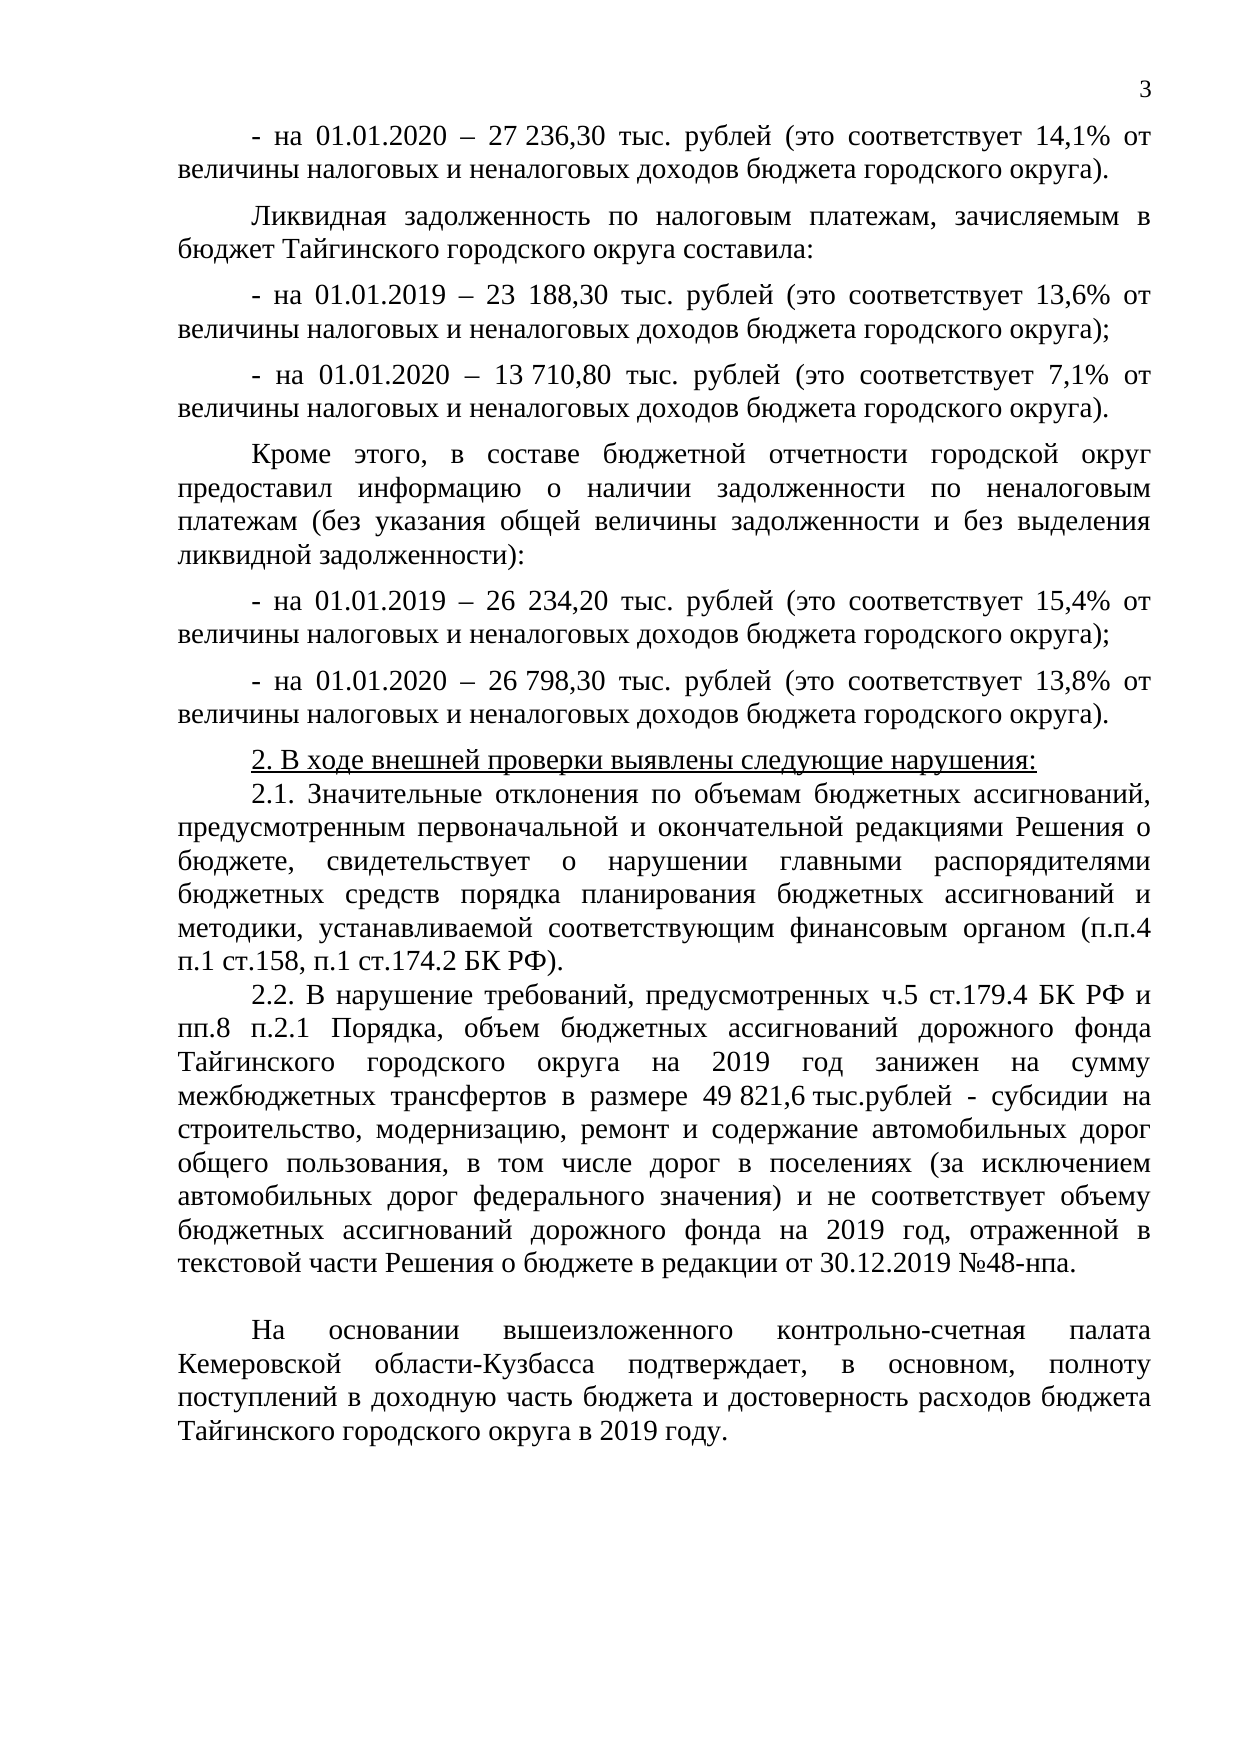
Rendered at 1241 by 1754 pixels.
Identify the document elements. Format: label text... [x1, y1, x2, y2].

text На основании вышеизложенного контрольно-счетная палата Кемеровской области-Кузбасса подтверждает, в основном, полноту поступлений в доходную часть бюджета и достоверность расходов бюджета Тайгинского городского округа в 2019 году. [177, 1312, 1152, 1447]
text 2. В ходе внешней проверки выявлены следующие нарушения: [177, 742, 1152, 776]
text - на 01.01.2020 – 13 710,80 тыс. рублей (это соответствует 7,1% от величины налоговых и неналоговых доходов бюджета городского округа). [177, 357, 1152, 424]
text 2.2. В нарушение требований, предусмотренных ч.5 ст.179.4 БК РФ и пп.8 п.2.1 Порядка, объем бюджетных ассигнований дорожного фонда Тайгинского городского округа на 2019 год занижен на сумму межбюджетных трансфертов в размере 49 821,6 тыс.рублей - субсидии на строительство, модернизацию, ремонт и содержание автомобильных дорог общего пользования, в том числе дорог в поселениях (за исключением автомобильных дорог федерального значения) и не соответствует объему бюджетных ассигнований дорожного фонда на 2019 год, отраженной в текстовой части Решения о бюджете в редакции от 30.12.2019 №48-нпа. [177, 977, 1152, 1279]
text Кроме этого, в составе бюджетной отчетности городской округ предоставил информацию о наличии задолженности по неналоговым платежам (без указания общей величины задолженности и без выделения ликвидной задолженности): [177, 436, 1152, 571]
text - на 01.01.2020 – 27 236,30 тыс. рублей (это соответствует 14,1% от величины налоговых и неналоговых доходов бюджета городского округа). [177, 118, 1152, 185]
text 2.1. Значительные отклонения по объемам бюджетных ассигнований, предусмотренным первоначальной и окончательной редакциями Решения о бюджете, свидетельствует о нарушении главными распорядителями бюджетных средств порядка планирования бюджетных ассигнований и методики, устанавливаемой соответствующим финансовым органом (п.п.4 п.1 ст.158, п.1 ст.174.2 БК РФ). [177, 776, 1152, 977]
text - на 01.01.2020 – 26 798,30 тыс. рублей (это соответствует 13,8% от величины налоговых и неналоговых доходов бюджета городского округа). [177, 663, 1152, 730]
text Ликвидная задолженность по налоговым платежам, зачисляемым в бюджет Тайгинского городского округа составила: [177, 198, 1152, 265]
text - на 01.01.2019 – 23 188,30 тыс. рублей (это соответствует 13,6% от величины налоговых и неналоговых доходов бюджета городского округа); [177, 277, 1152, 344]
text - на 01.01.2019 – 26 234,20 тыс. рублей (это соответствует 15,4% от величины налоговых и неналоговых доходов бюджета городского округа); [177, 583, 1152, 650]
